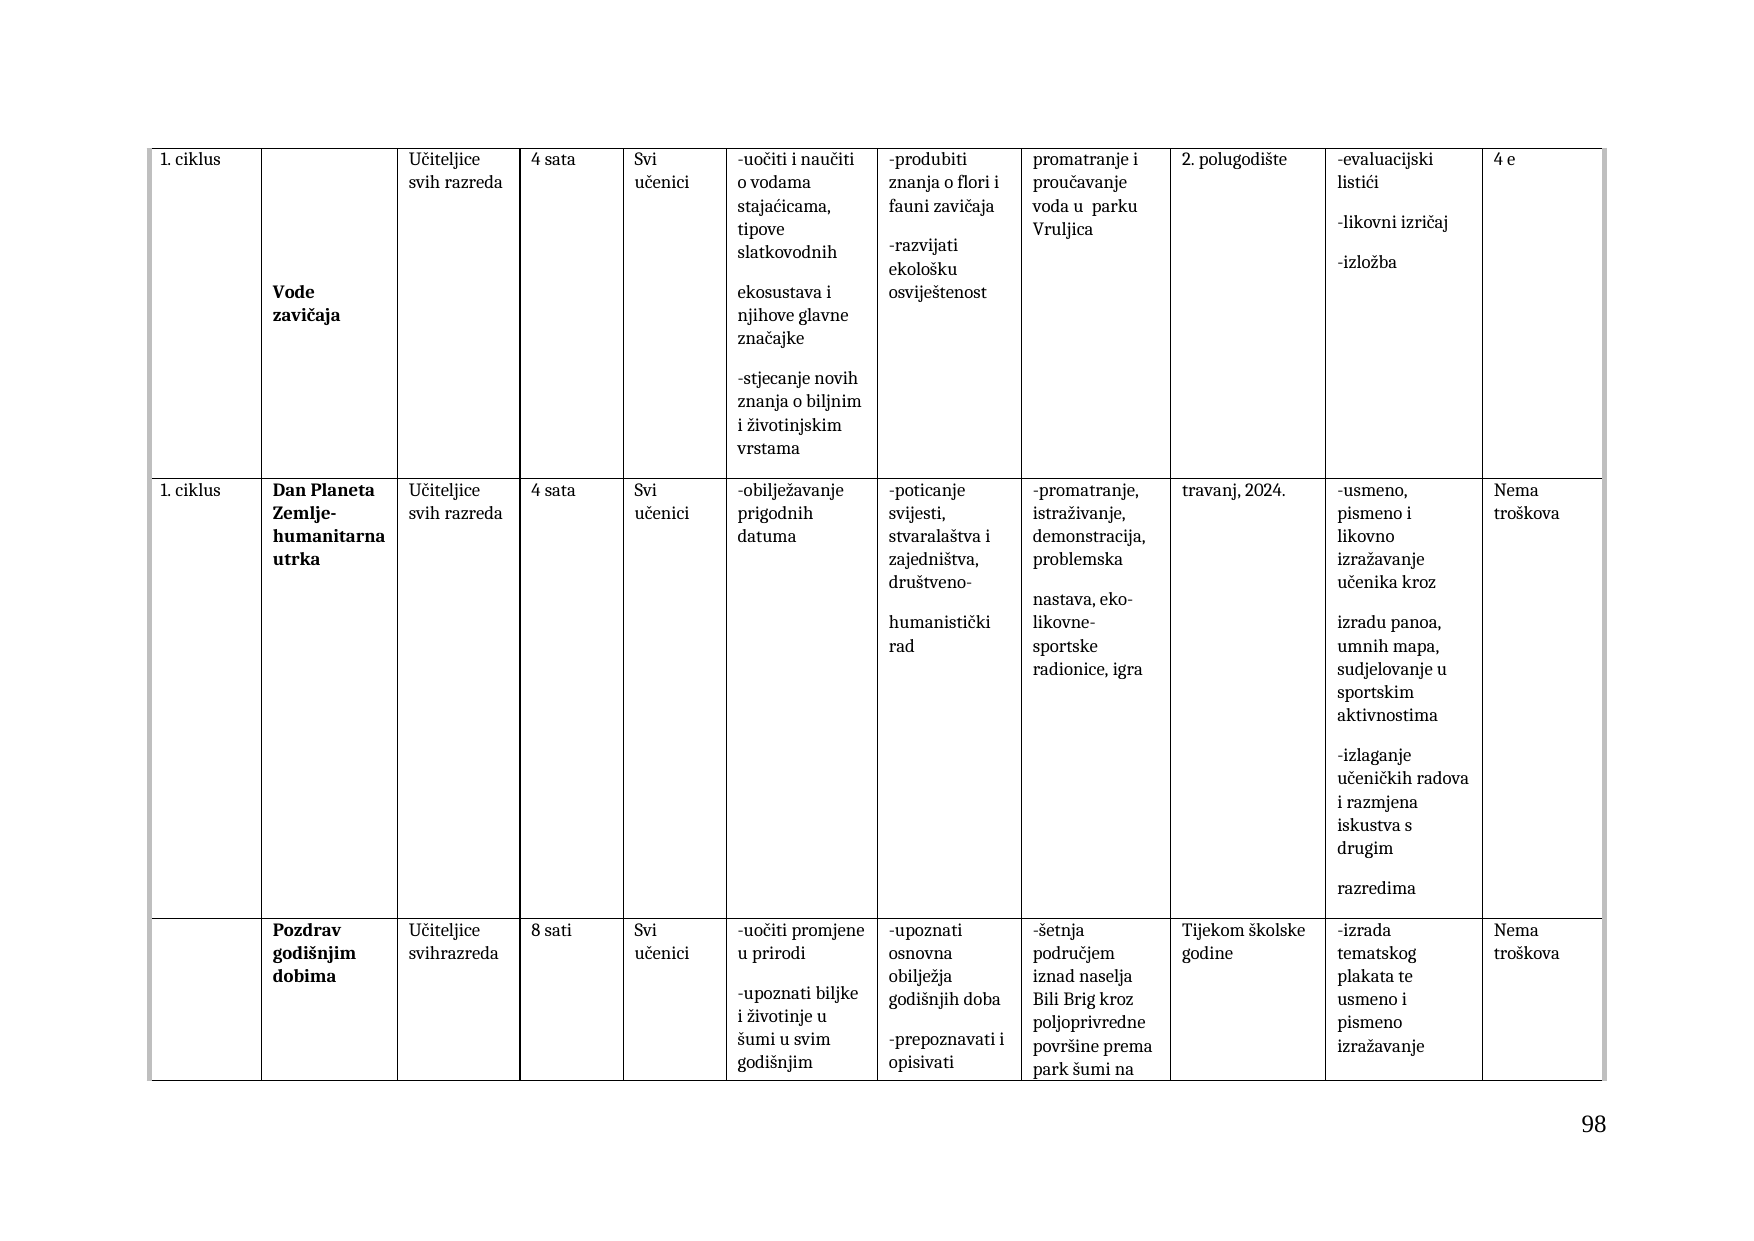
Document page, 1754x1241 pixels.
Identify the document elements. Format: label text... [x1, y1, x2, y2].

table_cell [878, 919, 1021, 1080]
table_cell Svi učenici [624, 479, 726, 918]
table_cell 4 sata [521, 479, 623, 918]
table_cell 1. ciklus [152, 149, 261, 478]
table_cell Svi učenici [624, 149, 726, 478]
table_cell -poticanje svijesti, stvaralaštva i zajedništva, društveno- humanistički rad [878, 479, 1021, 918]
table_cell Svi učenici [624, 919, 726, 1080]
table_cell 4 sata [521, 149, 623, 478]
table_cell Nema troškova [1483, 919, 1602, 1080]
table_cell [727, 919, 877, 1080]
table_cell 2. polugodište [1171, 149, 1325, 478]
table_cell 4 e [1483, 149, 1602, 478]
table_cell -produbiti znanja o flori i fauni zavičaja -razvijati ekološku osviještenost [878, 149, 1021, 478]
table_cell Dan Planeta Zemlje-humanitarna utrka [262, 479, 397, 918]
table_cell -obilježavanje prigodnih datuma [727, 479, 877, 918]
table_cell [1171, 919, 1325, 1080]
table_cell Učiteljice svih razreda [398, 479, 519, 918]
table_cell 8 sati [521, 919, 623, 1080]
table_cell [398, 919, 519, 1080]
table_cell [262, 919, 397, 1080]
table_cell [1326, 919, 1482, 1080]
table_cell Nema troškova [1483, 479, 1602, 918]
table_cell travanj, 2024. [1171, 479, 1325, 918]
table_cell 1. ciklus [152, 479, 261, 918]
table_cell -usmeno, pismeno i likovno izražavanje učenika kroz izradu panoa, umnih mapa, sudjelovanje u sportskim aktivnostima -izlaganje učeničkih radova i razmjena iskustva s drugim razredima [1326, 479, 1482, 918]
table_cell -promatranje, istraživanje, demonstracija, problemska nastava, eko-likovne-sportske radionice, igra [1022, 479, 1170, 918]
table_cell -evaluacijski listići -likovni izričaj -izložba [1326, 149, 1482, 478]
table_cell [152, 919, 261, 1080]
table_cell promatranje i proučavanje voda u parku Vruljica [1022, 149, 1170, 478]
table_cell -uočiti i naučiti o vodama stajaćicama, tipove slatkovodnih ekosustava i njihove glavne značajke -stjecanje novih znanja o biljnim i životinjskim vrstama [727, 149, 877, 478]
table_cell Vode zavičaja [262, 149, 397, 478]
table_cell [398, 149, 519, 478]
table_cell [1022, 919, 1170, 1080]
